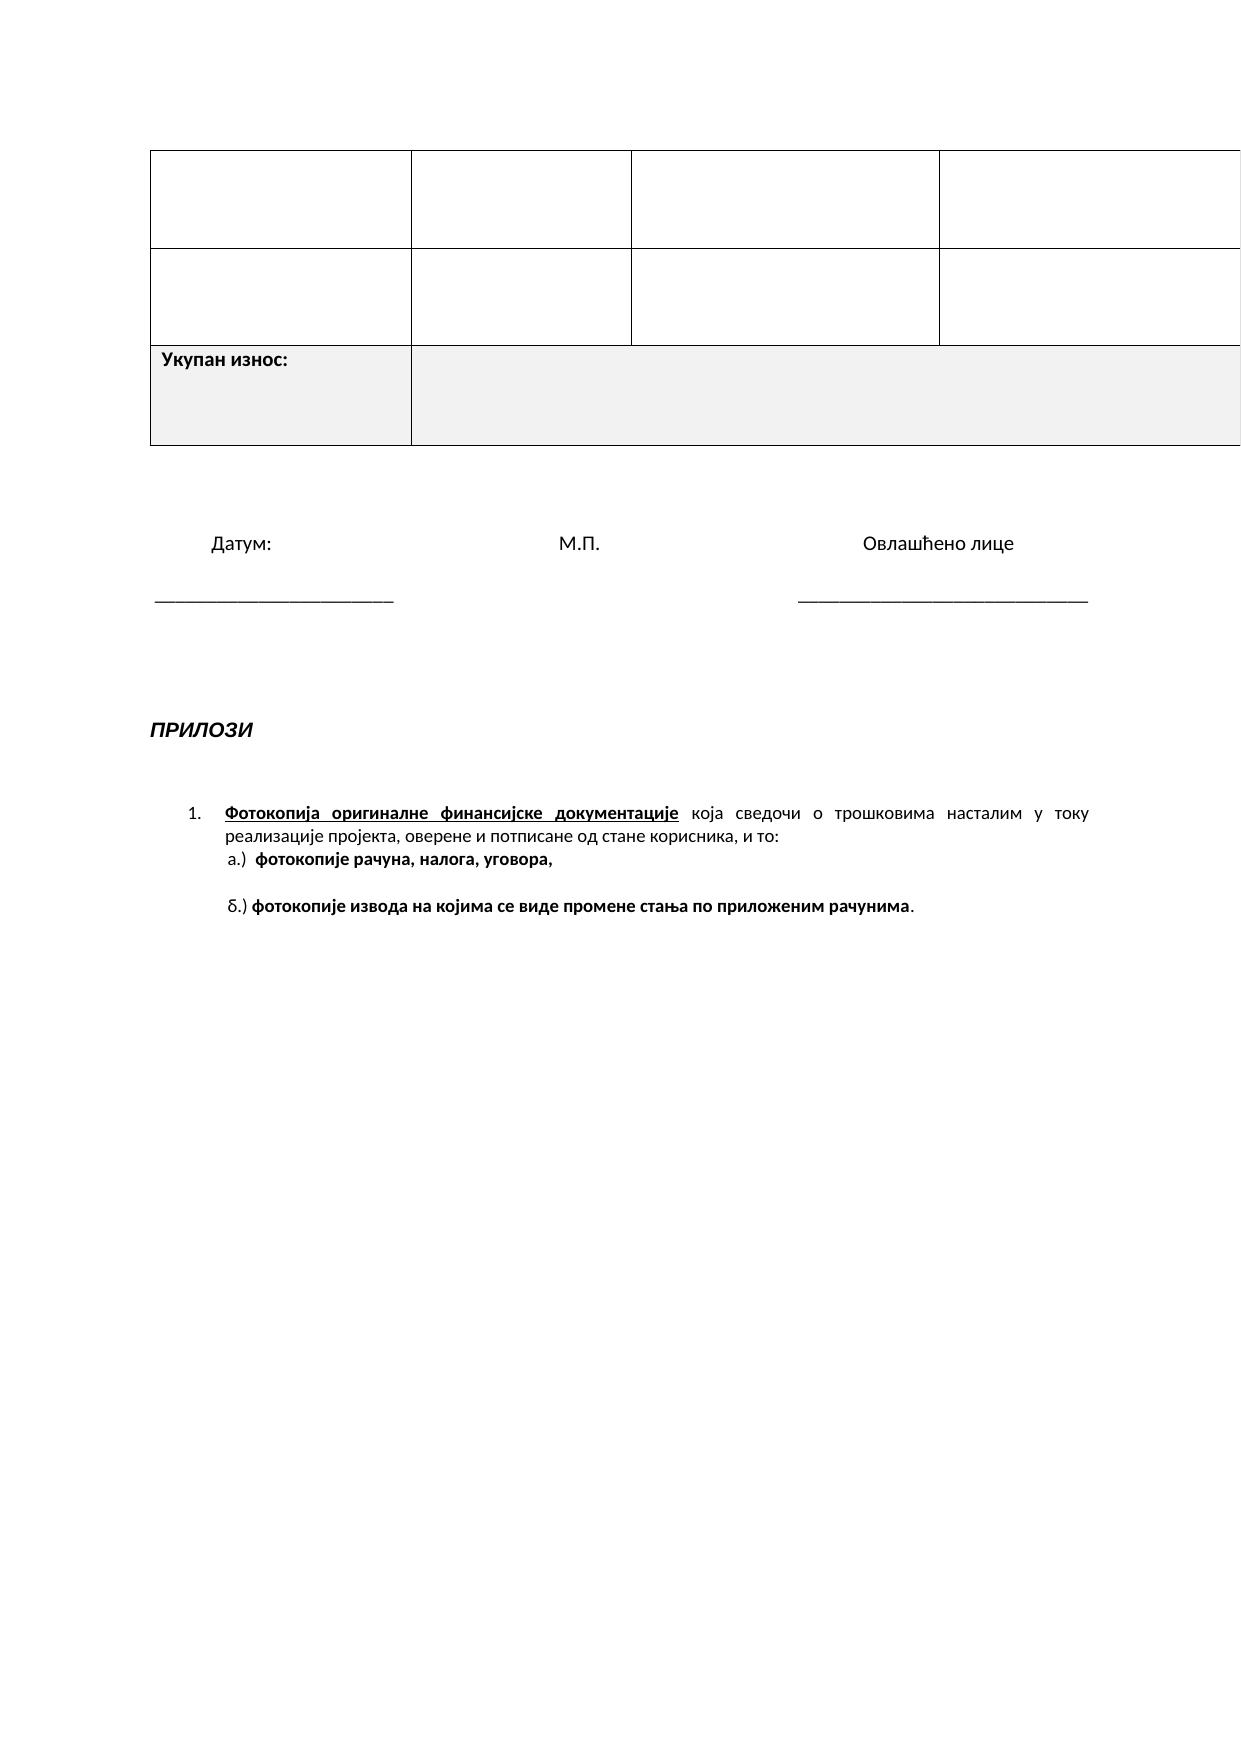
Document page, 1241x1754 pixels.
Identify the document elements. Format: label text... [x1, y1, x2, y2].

table_header Датум: M.П. Овлашћено лице _______________________ ____________________________ [142, 494, 1240, 666]
table_cell [632, 249, 939, 345]
table_cell [940, 249, 1240, 345]
list Фотокопија оригиналне финансијске документације која сведочи о трошковима насталим у току реализације пројекта, оверене и потписане од стане корисника, и то: [187, 801, 1090, 847]
table_cell [632, 151, 939, 248]
table_cell Укупан износ: [151, 346, 411, 445]
text б.) фотокопије извода на којима се виде промене стања по приложеним рачунима. [227, 894, 1090, 917]
table_cell [412, 151, 631, 248]
subtitle ПРИЛОЗИ [150, 718, 1090, 742]
text а.) фотокопије рачуна, налога, уговора, [227, 847, 1090, 870]
table_cell [412, 249, 631, 345]
table_cell [151, 249, 411, 345]
table_cell [940, 151, 1240, 248]
table_cell [412, 346, 1240, 445]
table_cell [151, 151, 411, 248]
